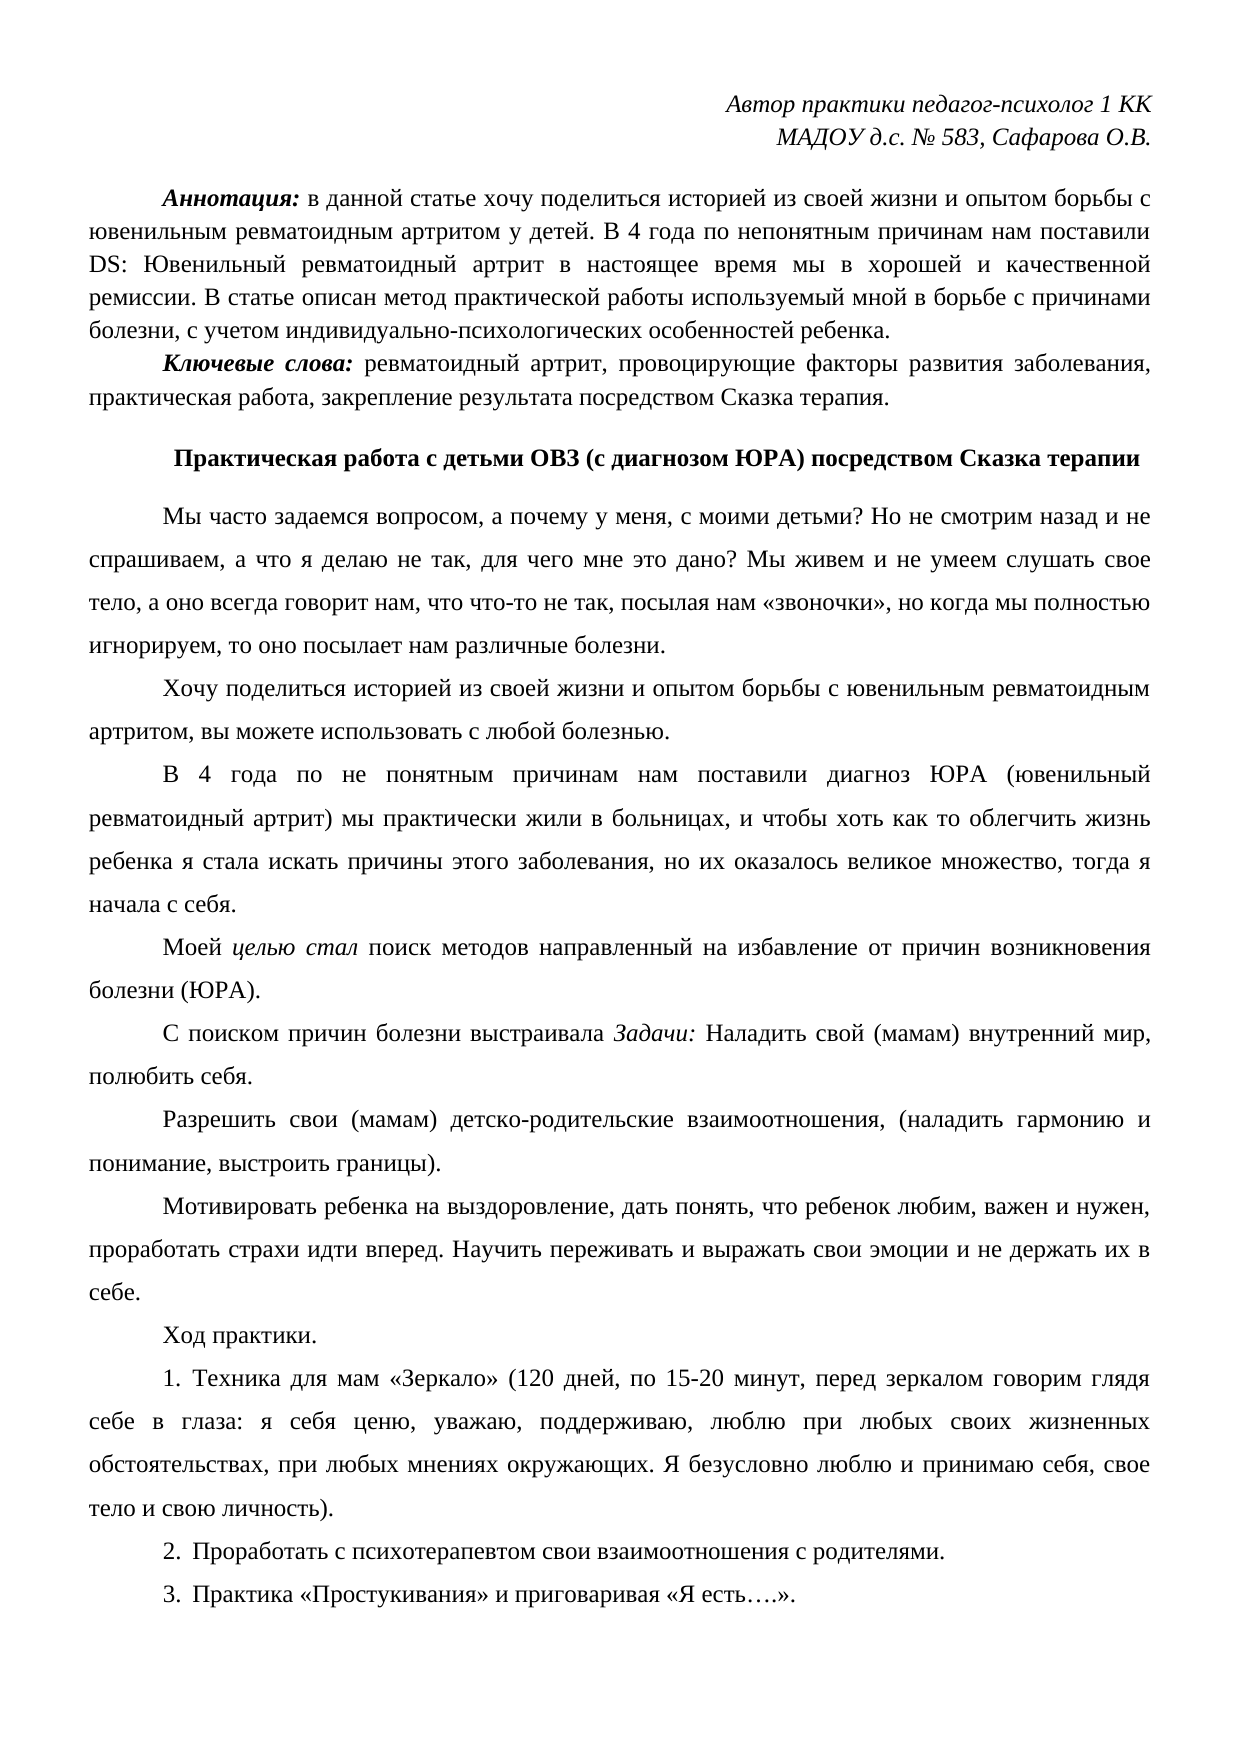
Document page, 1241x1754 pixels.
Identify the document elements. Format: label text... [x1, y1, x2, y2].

list Проработать с психотерапевтом свои взаимоотношения с родителями. [163, 1536, 1152, 1564]
text Аннотация: в данной статье хочу поделиться историей из своей жизни и опытом борьбы с ювенильным ревматоидным артритом у детей. В 4 года по непонятным причинам нам поставили DS: Ювенильный ревматоидный артрит в настоящее время мы в хорошей и качественной ремиссии. В статье описан метод практической работы используемый мной в борьбе с причинами болезни, с учетом индивидуально-психологических особенностей ребенка. [89, 183, 1152, 344]
text Автор практики педагог-психолог 1 КК [89, 89, 1152, 117]
text С поиском причин болезни выстраивала Задачи: Наладить свой (мамам) внутренний мир, полюбить себя. [89, 1018, 1152, 1090]
text Ключевые слова: ревматоидный артрит, провоцирующие факторы развития заболевания, практическая работа, закрепление результата посредством Сказка терапия. [89, 348, 1152, 410]
text Хочу поделиться историей из своей жизни и опытом борьбы с ювенильным ревматоидным артритом, вы можете использовать с любой болезнью. [89, 673, 1152, 745]
text Мотивировать ребенка на выздоровление, дать понять, что ребенок любим, важен и нужен, проработать страхи идти вперед. Научить переживать и выражать свои эмоции и не держать их в себе. [89, 1191, 1152, 1306]
text В 4 года по не понятным причинам нам поставили диагноз ЮРА (ювенильный ревматоидный артрит) мы практически жили в больницах, и чтобы хоть как то облегчить жизнь ребенка я стала искать причины этого заболевания, но их оказалось великое множество, тогда я начала с себя. [89, 759, 1152, 918]
text МАДОУ д.с. № 583, Сафарова О.В. [89, 122, 1152, 150]
list Практика «Простукивания» и приговаривая «Я есть….». [163, 1579, 1152, 1608]
text Практическая работа с детьми ОВЗ (с диагнозом ЮРА) посредством Сказка терапии [89, 443, 1152, 472]
text Разрешить свои (мамам) детско-родительские взаимоотношения, (наладить гармонию и понимание, выстроить границы). [89, 1104, 1152, 1176]
text Ход практики. [89, 1320, 1152, 1349]
text Мы часто задаемся вопросом, а почему у меня, с моими детьми? Но не смотрим назад и не спрашиваем, а что я делаю не так, для чего мне это дано? Мы живем и не умеем слушать свое тело, а оно всегда говорит нам, что что-то не так, посылая нам «звоночки», но когда мы полностью игнорируем, то оно посылает нам различные болезни. [89, 501, 1152, 659]
list Техника для мам «Зеркало» (120 дней, по 15-20 минут, перед зеркалом говорим глядя себе в глаза: я себя ценю, уважаю, поддерживаю, люблю при любых своих жизненных обстоятельствах, при любых мнениях окружающих. Я безусловно люблю и принимаю себя, свое тело и свою личность). [89, 1363, 1152, 1521]
text Моей целью стал поиск методов направленный на избавление от причин возникновения болезни (ЮРА). [89, 932, 1152, 1004]
